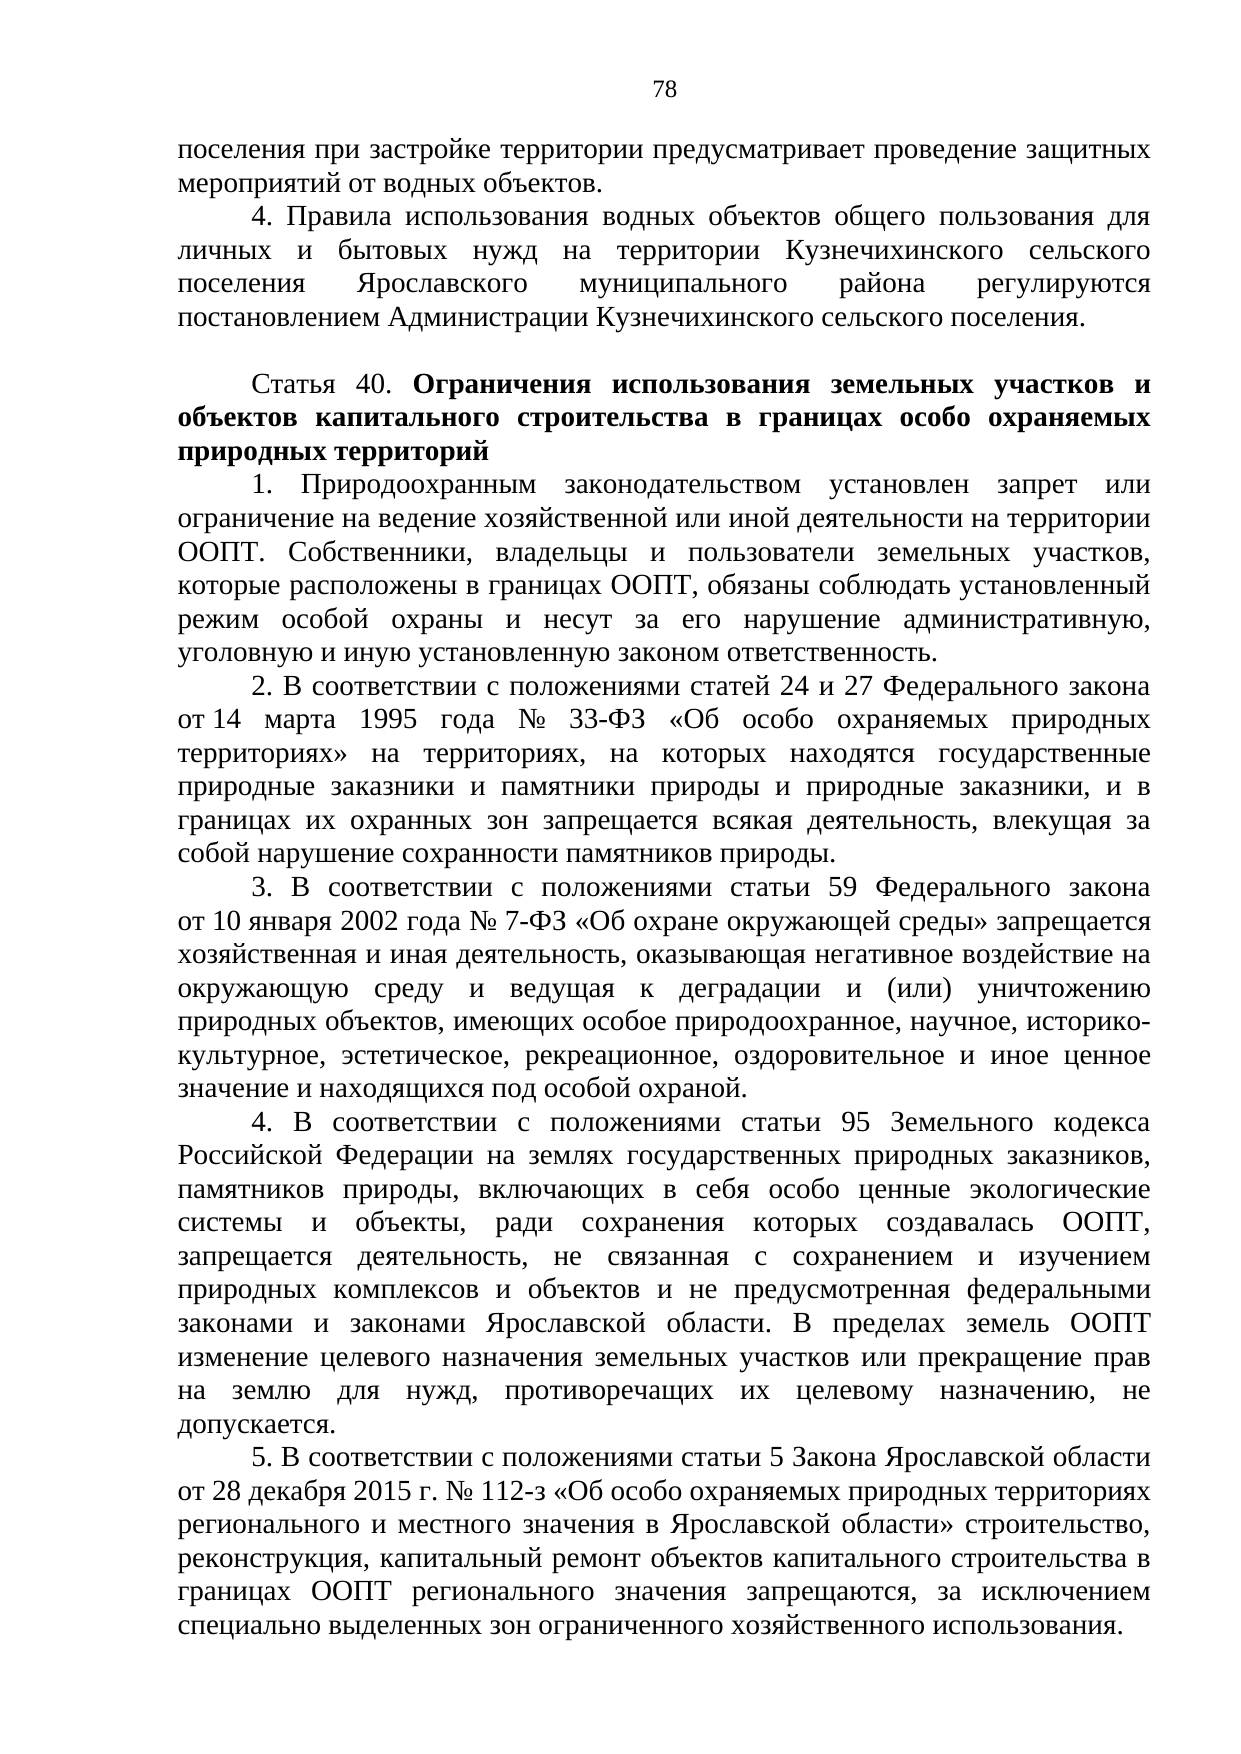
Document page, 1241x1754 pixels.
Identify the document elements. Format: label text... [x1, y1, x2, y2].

text Статья 40. Ограничения использования земельных участков и объектов капитального строительства в границах особо охраняемых природных территорий [177, 366, 1152, 467]
text 2. В соответствии с положениями статей 24 и 27 Федерального закона от 14 марта 1995 года № 33-ФЗ «Об особо охраняемых природных территориях» на территориях, на которых находятся государственные природные заказники и памятники природы и природные заказники, и в границах их охранных зон запрещается всякая деятельность, влекущая за собой нарушение сохранности памятников природы. [177, 668, 1152, 869]
text 5. В соответствии с положениями статьи 5 Закона Ярославской области от 28 декабря 2015 г. № 112-з «Об особо охраняемых природных территориях регионального и местного значения в Ярославской области» строительство, реконструкция, капитальный ремонт объектов капитального строительства в границах ООПТ регионального значения запрещаются, за исключением специально выделенных зон ограниченного хозяйственного использования. [177, 1439, 1152, 1641]
text 4. В соответствии с положениями статьи 95 Земельного кодекса Российской Федерации на землях государственных природных заказников, памятников природы, включающих в себя особо ценные экологические системы и объекты, ради сохранения которых создавалась ООПТ, запрещается деятельность, не связанная с сохранением и изучением природных комплексов и объектов и не предусмотренная федеральными законами и законами Ярославской области. В пределах земель ООПТ изменение целевого назначения земельных участков или прекращение прав на землю для нужд, противоречащих их целевому назначению, не допускается. [177, 1104, 1152, 1439]
text 4. Правила использования водных объектов общего пользования для личных и бытовых нужд на территории Кузнечихинского сельского поселения Ярославского муниципального района регулируются постановлением Администрации Кузнечихинского сельского поселения. [177, 198, 1152, 332]
text 3. В соответствии с положениями статьи 59 Федерального закона от 10 января 2002 года № 7-ФЗ «Об охране окружающей среды» запрещается хозяйственная и иная деятельность, оказывающая негативное воздействие на окружающую среду и ведущая к деградации и (или) уничтожению природных объектов, имеющих особое природоохранное, научное, историко-культурное, эстетическое, рекреационное, оздоровительное и иное ценное значение и находящихся под особой охраной. [177, 869, 1152, 1104]
text 1. Природоохранным законодательством установлен запрет или ограничение на ведение хозяйственной или иной деятельности на территории ООПТ. Собственники, владельцы и пользователи земельных участков, которые расположены в границах ООПТ, обязаны соблюдать установленный режим особой охраны и несут за его нарушение административную, уголовную и иную установленную законом ответственность. [177, 467, 1152, 668]
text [177, 131, 1152, 198]
